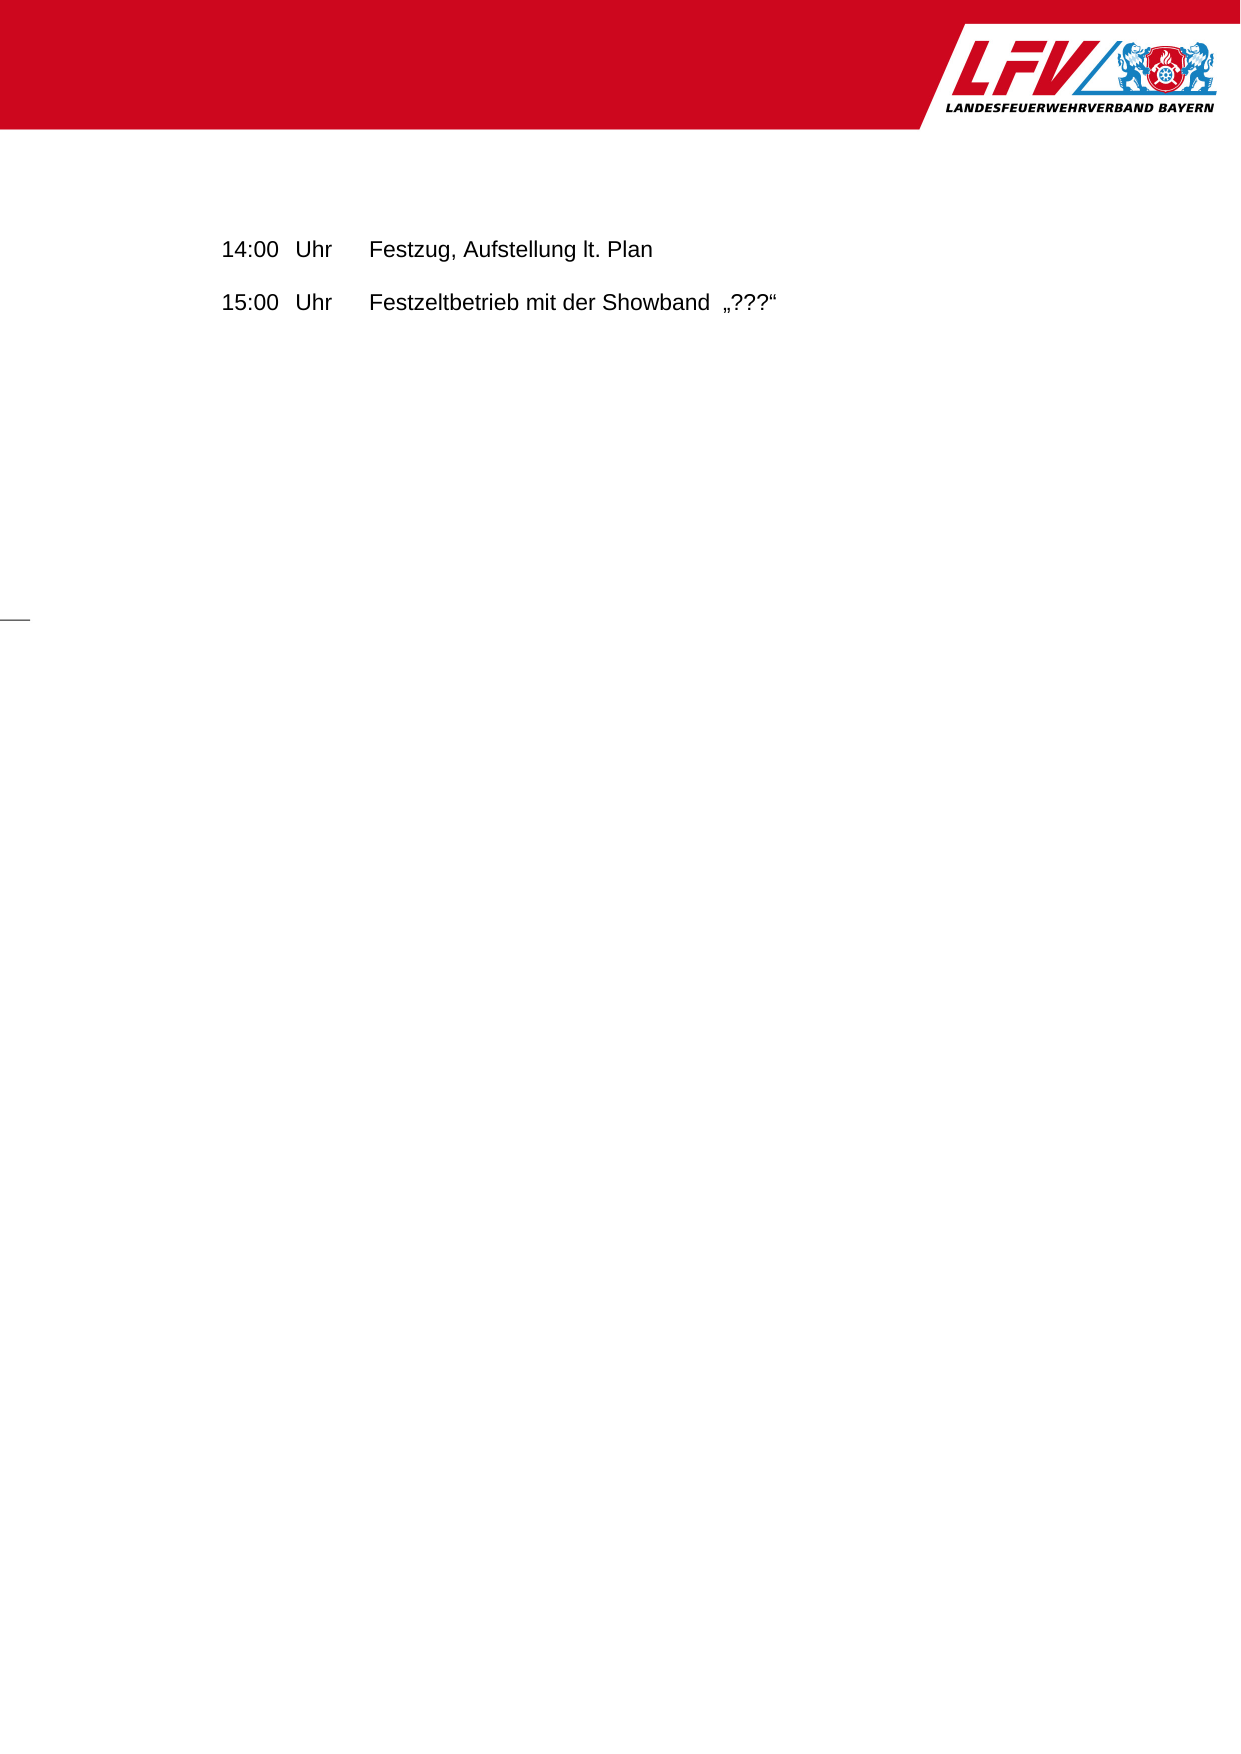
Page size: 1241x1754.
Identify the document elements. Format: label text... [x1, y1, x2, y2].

text 14:00 Uhr Festzug, Aufstellung lt. Plan [221, 236, 856, 263]
text 15:00 Uhr Festzeltbetrieb mit der Showband „???“ [148, 289, 856, 315]
picture [0, 0, 1241, 1754]
